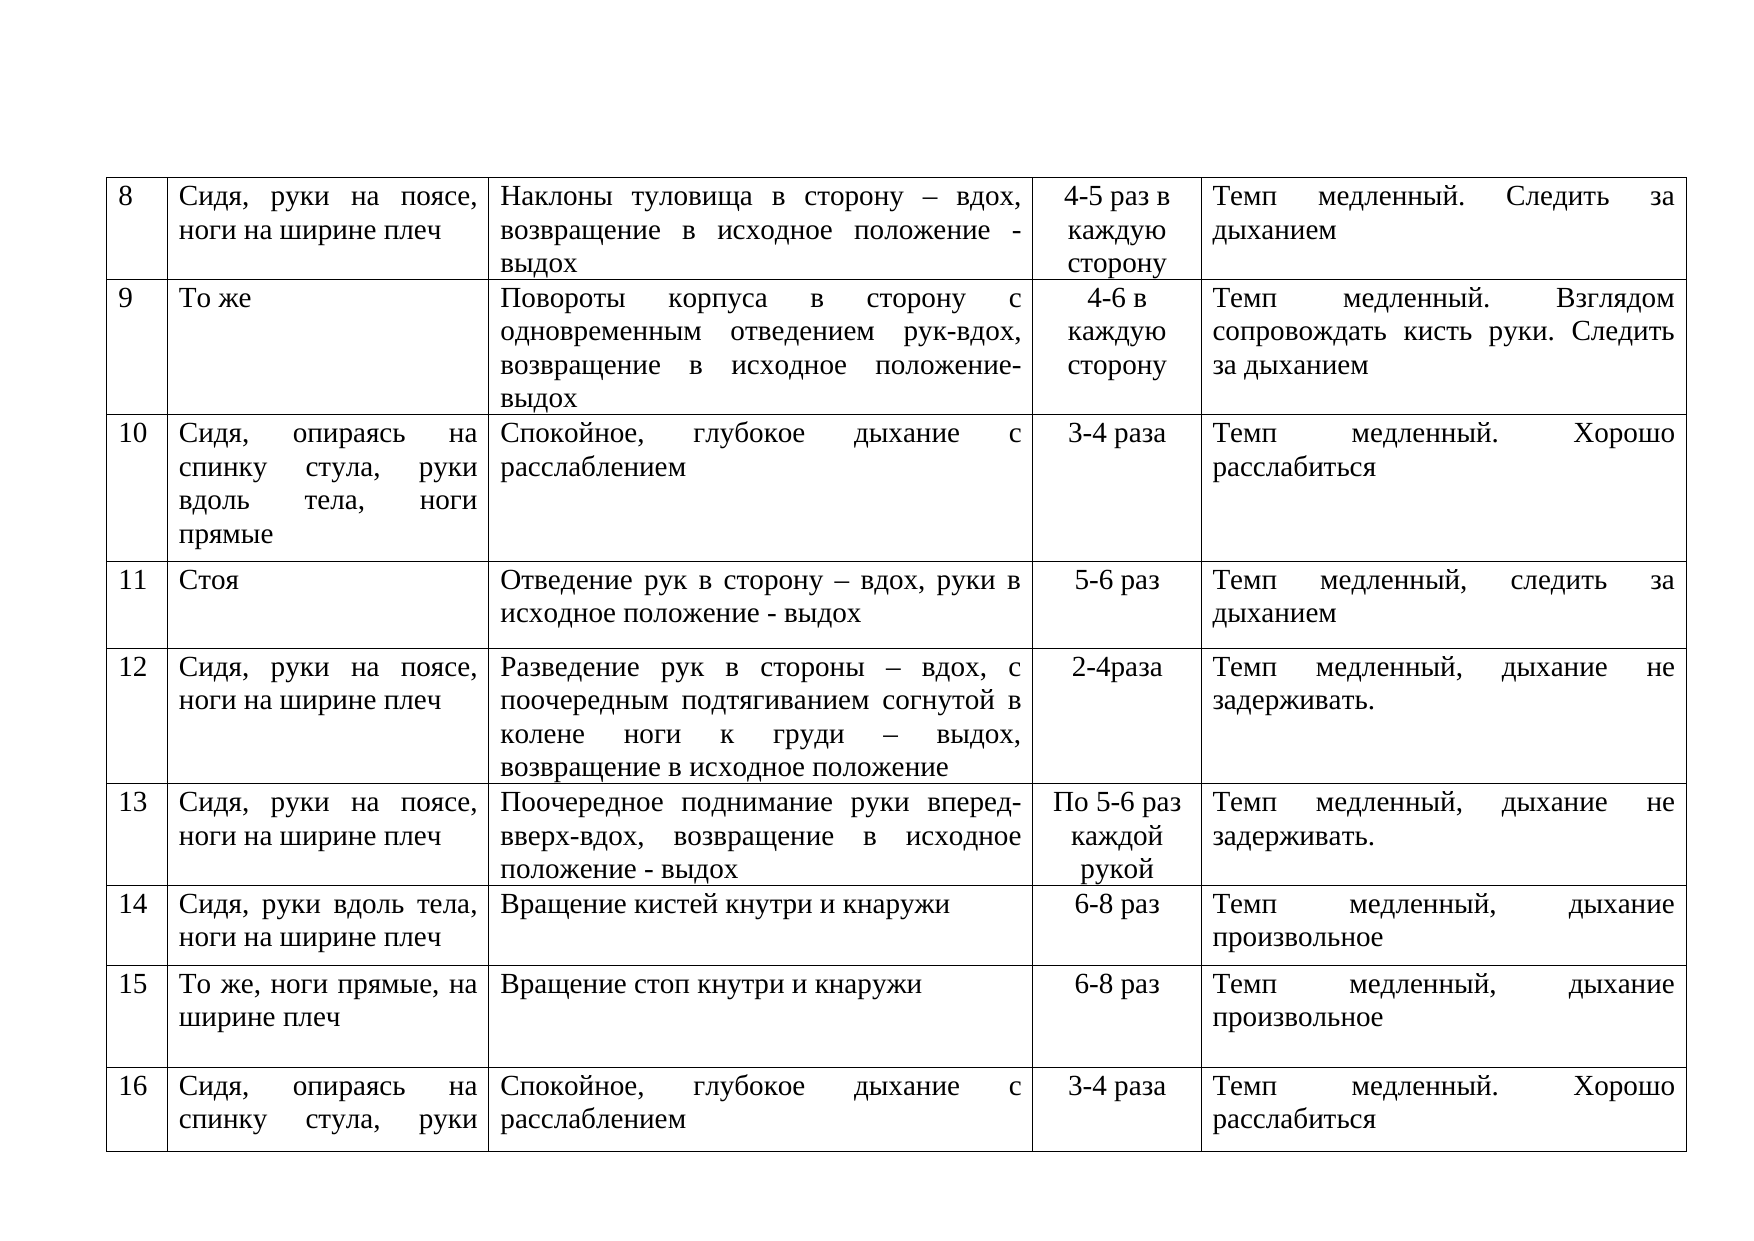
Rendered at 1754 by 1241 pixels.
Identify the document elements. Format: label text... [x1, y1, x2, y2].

table_cell Повороты корпуса в сторону с одновременным отведением рук-вдох, возвращение в исходное положение-выдох [489, 280, 1032, 414]
table_cell Сидя, руки вдоль тела, ноги на ширине плеч [168, 886, 488, 965]
table_cell 8 [107, 178, 167, 279]
table_cell Сидя, руки на поясе, ноги на ширине плеч [168, 649, 488, 783]
table_cell 2-4раза [1033, 649, 1201, 783]
table_cell 14 [107, 886, 167, 965]
table_cell Отведение рук в сторону – вдох, руки в исходное положение - выдох [489, 562, 1032, 648]
table_cell То же, ноги прямые, на ширине плеч [168, 966, 488, 1067]
table_cell Темп медленный. Следить за дыханием [1202, 178, 1686, 279]
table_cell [489, 1068, 1032, 1151]
table_cell Темп медленный, дыхание не задерживать. [1202, 784, 1686, 885]
table_cell 5-6 раз [1033, 562, 1201, 648]
table_cell Темп медленный, дыхание не задерживать. [1202, 649, 1686, 783]
table_cell 4-5 раз в каждую сторону [1033, 178, 1201, 279]
table_cell Наклоны туловища в сторону – вдох, возвращение в исходное положение - выдох [489, 178, 1032, 279]
table_cell 3-4 раза [1033, 415, 1201, 561]
table_cell Темп медленный, следить за дыханием [1202, 562, 1686, 648]
table_cell Сидя, опираясь на спинку стула, руки вдоль тела, ноги прямые [168, 415, 488, 561]
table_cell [168, 1068, 488, 1151]
table_cell По 5-6 раз каждой рукой [1033, 784, 1201, 885]
table_cell 4-6 в каждую сторону [1033, 280, 1201, 414]
table_cell 13 [107, 784, 167, 885]
table_cell 11 [107, 562, 167, 648]
table_cell 16 [107, 1068, 167, 1151]
table_cell Темп медленный. Хорошо расслабиться [1202, 415, 1686, 561]
table_cell 12 [107, 649, 167, 783]
table_cell Вращение стоп кнутри и кнаружи [489, 966, 1032, 1067]
table_cell Сидя, руки на поясе, ноги на ширине плеч [168, 178, 488, 279]
table_cell Сидя, руки на поясе, ноги на ширине плеч [168, 784, 488, 885]
table_cell 10 [107, 415, 167, 561]
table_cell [1202, 1068, 1686, 1151]
table_cell Стоя [168, 562, 488, 648]
table_cell То же [168, 280, 488, 414]
table_cell Вращение кистей кнутри и кнаружи [489, 886, 1032, 965]
table_cell 15 [107, 966, 167, 1067]
table_cell Темп медленный, дыхание произвольное [1202, 886, 1686, 965]
table_cell Темп медленный. Взглядом сопровождать кисть руки. Следить за дыханием [1202, 280, 1686, 414]
table_cell Поочередное поднимание руки вперед-вверх-вдох, возвращение в исходное положение - выдох [489, 784, 1032, 885]
table_cell Разведение рук в стороны – вдох, с поочередным подтягиванием согнутой в колене ноги к груди – выдох, возвращение в исходное положение [489, 649, 1032, 783]
table_cell 3-4 раза [1033, 1068, 1201, 1151]
table_cell Спокойное, глубокое дыхание с расслаблением [489, 415, 1032, 561]
table_cell Темп медленный, дыхание произвольное [1202, 966, 1686, 1067]
table_cell 6-8 раз [1033, 886, 1201, 965]
table_cell 6-8 раз [1033, 966, 1201, 1067]
table_cell 9 [107, 280, 167, 414]
